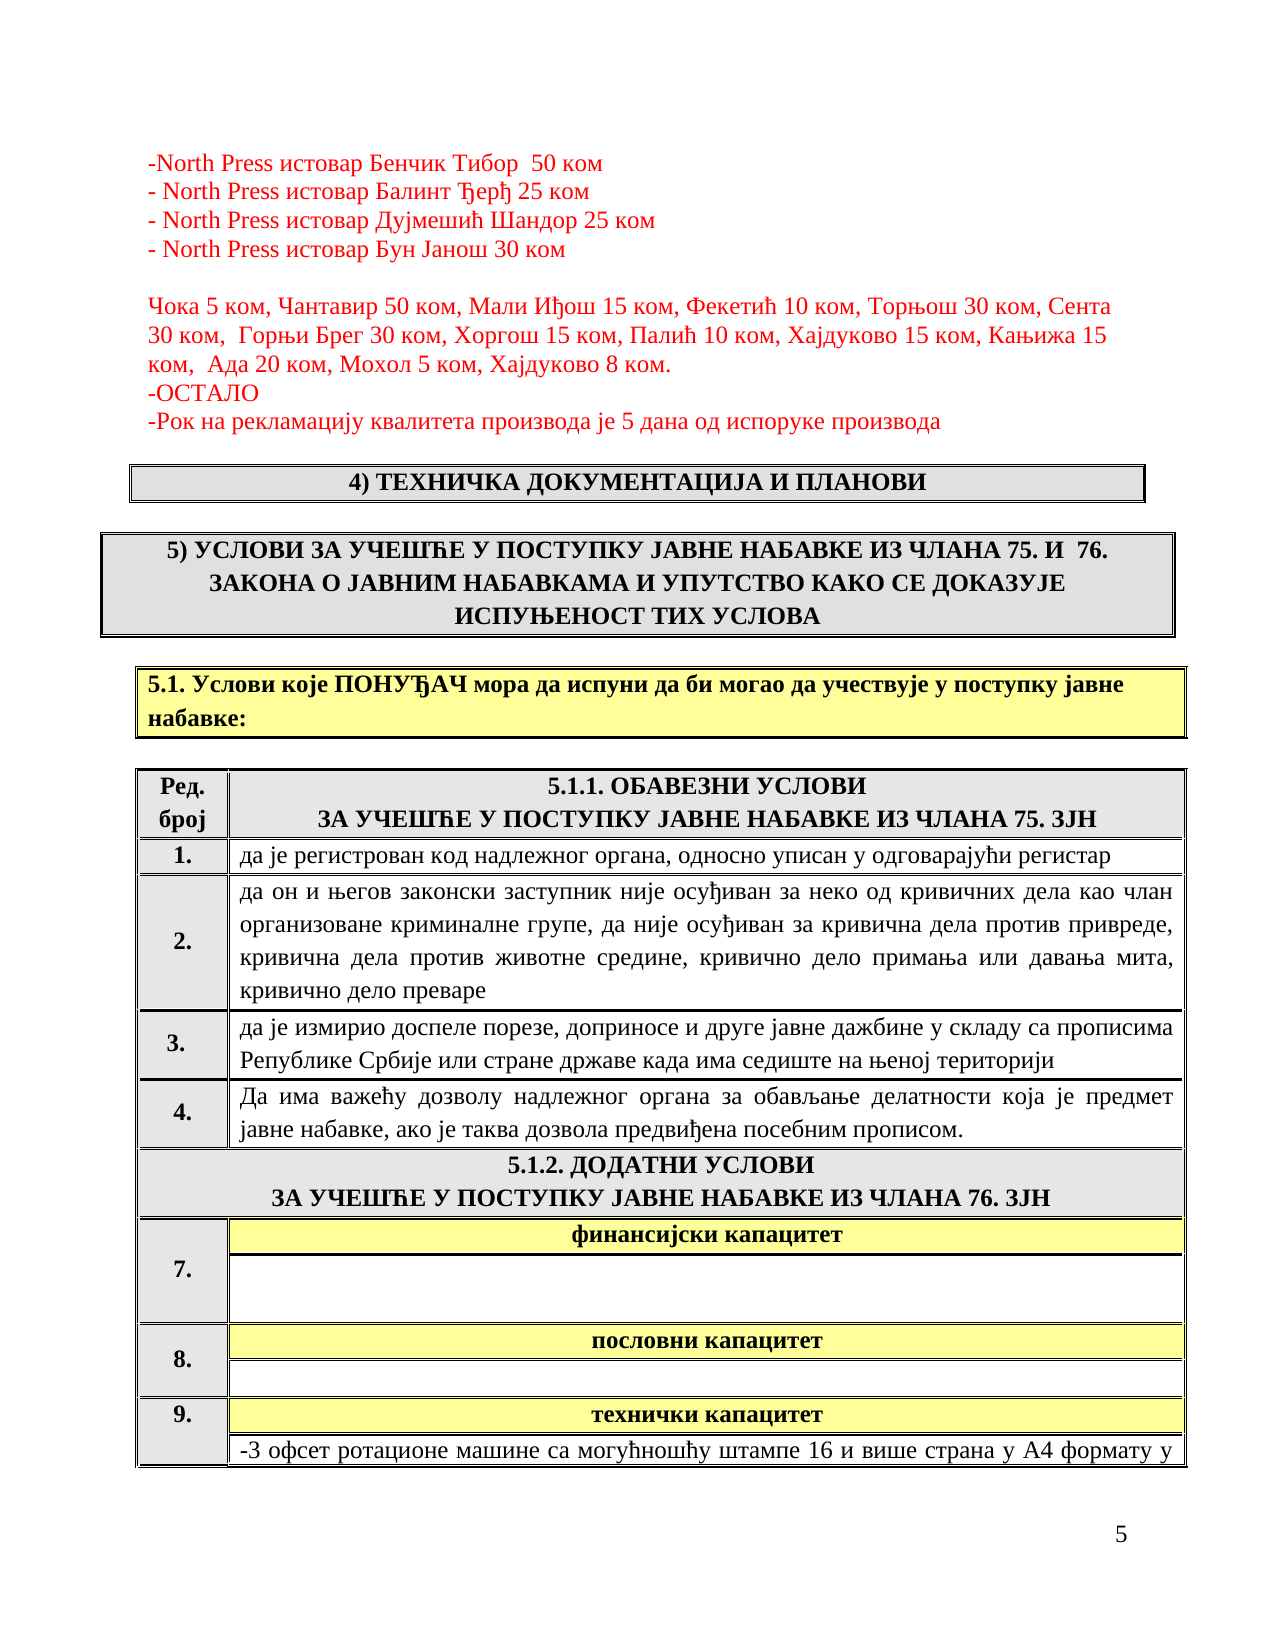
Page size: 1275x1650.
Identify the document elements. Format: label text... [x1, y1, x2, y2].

text - North Press истовар Дујмешић Шандор 25 ком [148, 205, 1127, 234]
table_cell 1. [138, 837, 227, 873]
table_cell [228, 1432, 1184, 1464]
text - North Press истовар Бун Јанош 30 ком [148, 234, 1127, 263]
table_header 5) УСЛОВИ ЗА УЧЕШЋЕ У ПОСТУПКУ ЈАВНЕ НАБАВКЕ ИЗ ЧЛАНА 75. И 76. ЗАКОНА О ЈАВНИМ НАБАВКАМА И УПУТСТВО КАКО СЕ ДОКАЗУЈЕ ИСПУЊЕНОСТ ТИХ УСЛОВА [103, 535, 1172, 634]
text -North Press истовар Бенчик Тибор 50 ком [148, 148, 1127, 176]
table_cell [230, 1358, 1184, 1396]
table_cell [230, 1253, 1186, 1322]
text Чока 5 ком, Чантавир 50 ком, Мали Иђош 15 ком, Фекетић 10 ком, Торњош 30 ком, Сента 30 ком, Горњи Брег 30 ком, Хоргош 15 ком, Палић 10 ком, Хајдуково 15 ком, Кањижа 15 ком, Ада 20 ком, Мохол 5 ком, Хајдуково 8 ком. [148, 291, 1127, 378]
table_cell пословни капацитет [230, 1322, 1184, 1358]
text - North Press истовар Балинт Ђерђ 25 ком [148, 176, 1127, 205]
table_header Ред. број [138, 771, 228, 837]
table_cell да он и његов законски заступник није осуђиван за неко од кривичних дела као члан организоване криминалне групе, да није осуђиван за кривична дела против привреде, кривична дела против животне средине, кривично дело примања или давања мита, кривично дело преваре [230, 873, 1184, 1008]
table_cell финансијски капацитет [230, 1216, 1184, 1252]
table_cell 9. [138, 1396, 228, 1464]
table_cell 7. [138, 1216, 227, 1322]
table_cell да је регистрован код надлежног органа, односно уписан у одговарајући регистар [230, 837, 1184, 873]
table_header 4) ТЕХНИЧКА ДОКУМЕНТАЦИЈА И ПЛАНОВИ [132, 467, 1143, 500]
table_cell 8. [138, 1322, 227, 1396]
table_header 5.1. Услови које ПОНУЂАЧ мора да испуни да би могао да учествује у поступку јавне набавке: [138, 670, 1184, 736]
text -Рок на рекламацију квалитета производа је 5 дана од испоруке производа [148, 406, 1127, 435]
table_cell да је измирио доспеле порезе, доприносе и друге јавне дажбине у складу са прописима Републике Србије или стране државе када има седиште на њеној територији [230, 1009, 1186, 1078]
text -ОСТАЛО [148, 378, 1127, 406]
table_header 5.1.1. ОБАВЕЗНИ УСЛОВИ ЗА УЧЕШЋЕ У ПОСТУПКУ ЈАВНЕ НАБАВКЕ ИЗ ЧЛАНА 75. ЗЈН [228, 769, 1184, 837]
table_cell 4. [138, 1078, 227, 1147]
table_cell Да има важећу дозволу надлежног органа за обављање делатности која је предмет јавне набавке, ако је таква дозвола предвиђена посебним прописом. [230, 1078, 1184, 1147]
table_cell 2. [138, 873, 227, 1008]
table_cell 3. [136, 1009, 227, 1078]
table_cell технички капацитет [230, 1396, 1184, 1432]
table_cell 5.1.2. ДОДАТНИ УСЛОВИ ЗА УЧЕШЋЕ У ПОСТУПКУ ЈАВНЕ НАБАВКЕ ИЗ ЧЛАНА 76. ЗЈН [138, 1147, 1184, 1216]
